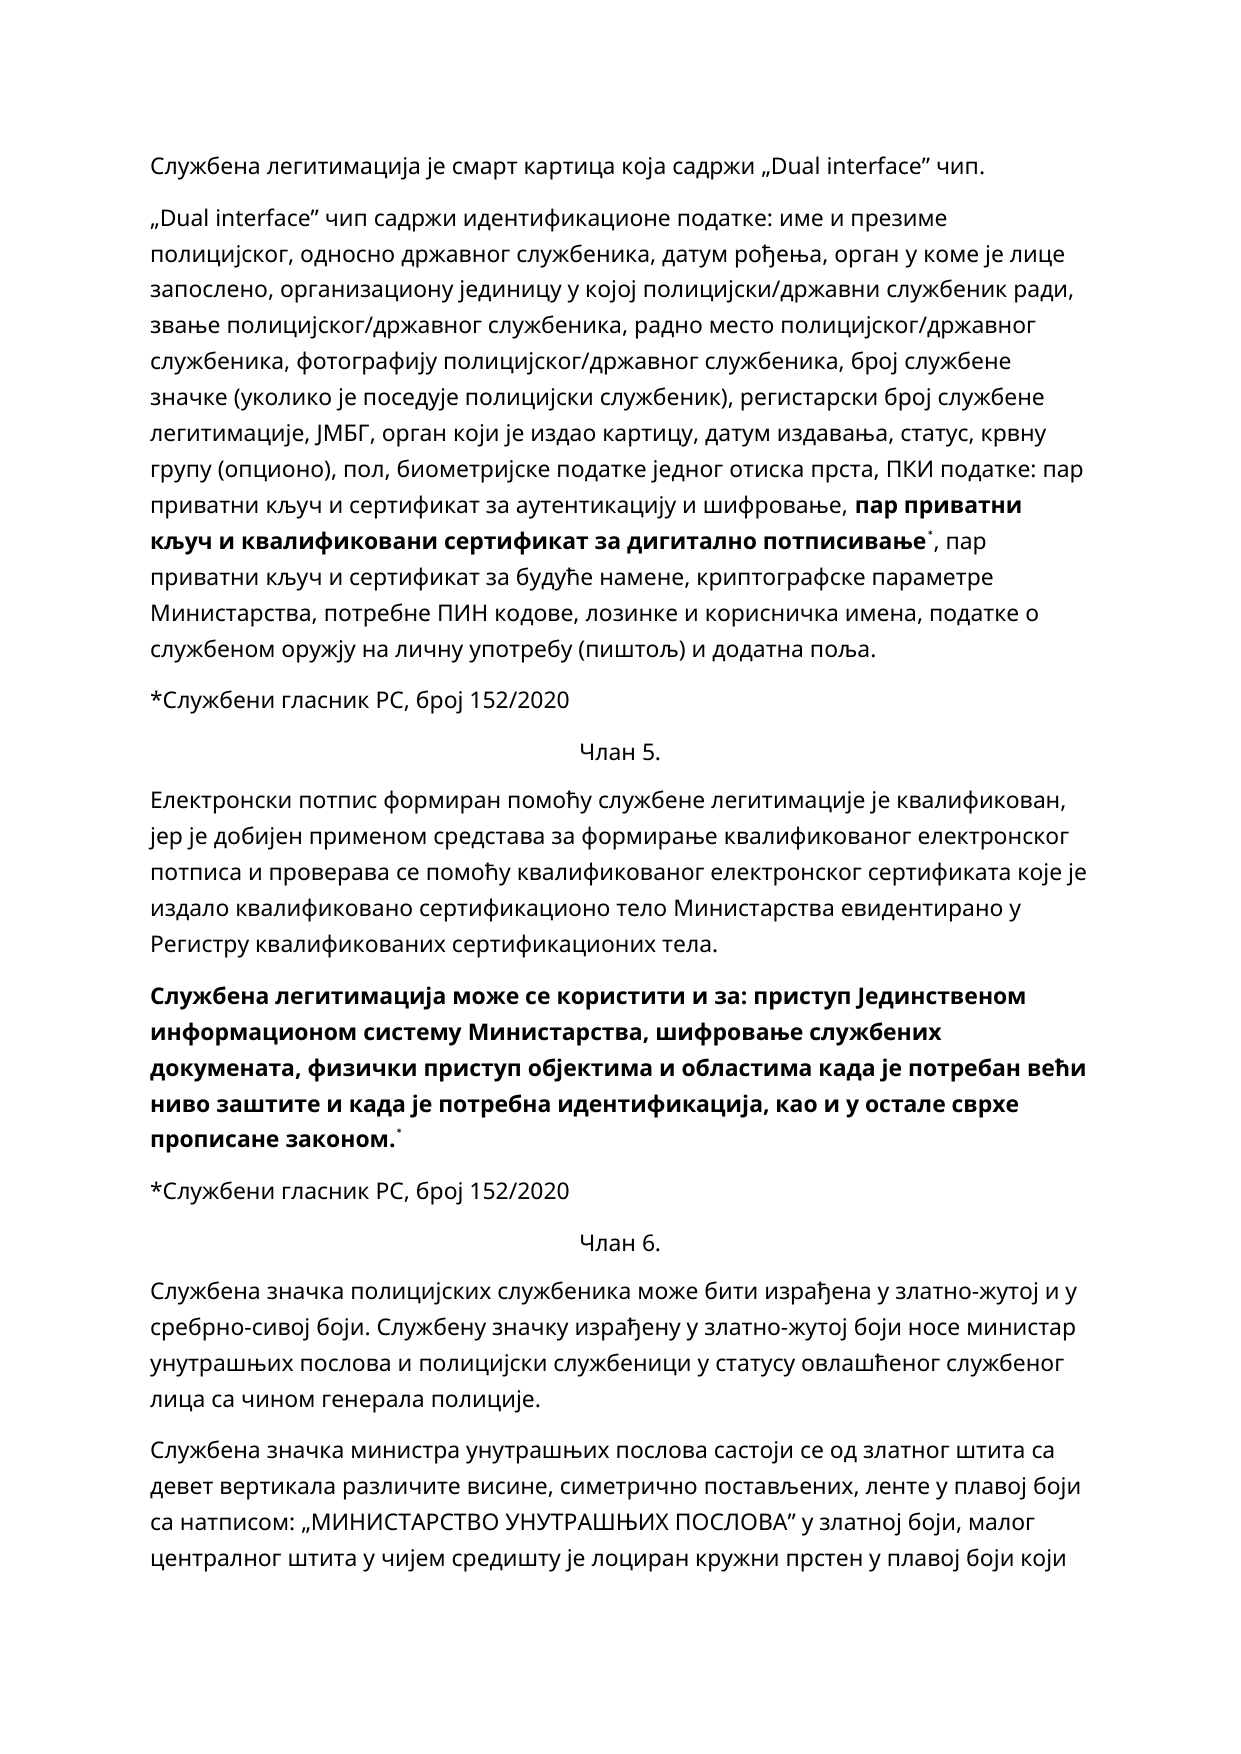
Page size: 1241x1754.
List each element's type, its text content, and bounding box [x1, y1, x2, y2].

text *Службени гласник РС, број 152/2020 [150, 684, 1090, 716]
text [150, 1434, 1090, 1573]
text *Службени гласник РС, број 152/2020 [150, 1175, 1090, 1206]
text Службена легитимација може се користити и за: приступ Јединственом информационом систему Министарства, шифровање службених докумената, физички приступ објектима и областима када је потребан већи ниво заштите и када је потребна идентификација, као и у остале сврхе прописане законом.* [150, 980, 1090, 1155]
text Службена значка полицијских службеника може бити израђена у златно-жутој и у сребрно-сивој боји. Службену значку израђену у златно-жутој боји носе министар унутрашњих послова и полицијски службеници у статусу овлашћеног службеног лица са чином генерала полиције. [150, 1275, 1090, 1414]
text Члан 5. [150, 736, 1090, 767]
text „Dual interface” чип садржи идентификационе податке: име и презиме полицијског, односно државног службеника, датум рођења, орган у коме је лице запослено, организациону јединицу у којој полицијски/државни службеник ради, звање полицијског/државног службеника, радно место полицијског/државног службеника, фотографију полицијског/државног службеника, број службене значке (уколико је поседује полицијски службеник), регистарски број службене легитимације, ЈМБГ, орган који је издао картицу, датум издавања, статус, крвну групу (опционо), пол, биометријске податке једног отиска прста, ПКИ податке: пар приватни кључ и сертификат за аутентикацију и шифровање, пар приватни кључ и квалификовани сертификат за дигитално потписивање*, пар приватни кључ и сертификат за будуће намене, криптографске параметре Министарства, потребне ПИН кодове, лозинке и корисничка имена, податке о службеном оружју на личну употребу (пиштољ) и додатна поља. [150, 202, 1090, 664]
text Службена легитимација је смарт картица која садржи „Dual interface” чип. [150, 150, 1090, 181]
text Члан 6. [150, 1227, 1090, 1258]
text Електронски потпис формиран помоћу службене легитимације је квалификован, јер је добијен применом средстава за формирање квалификованог електронског потписа и проверава се помоћу квалификованог електронског сертификата које је издало квалификовано сертификационо тело Министарства евидентирано у Регистру квалификованих сертификационих тела. [150, 784, 1090, 959]
